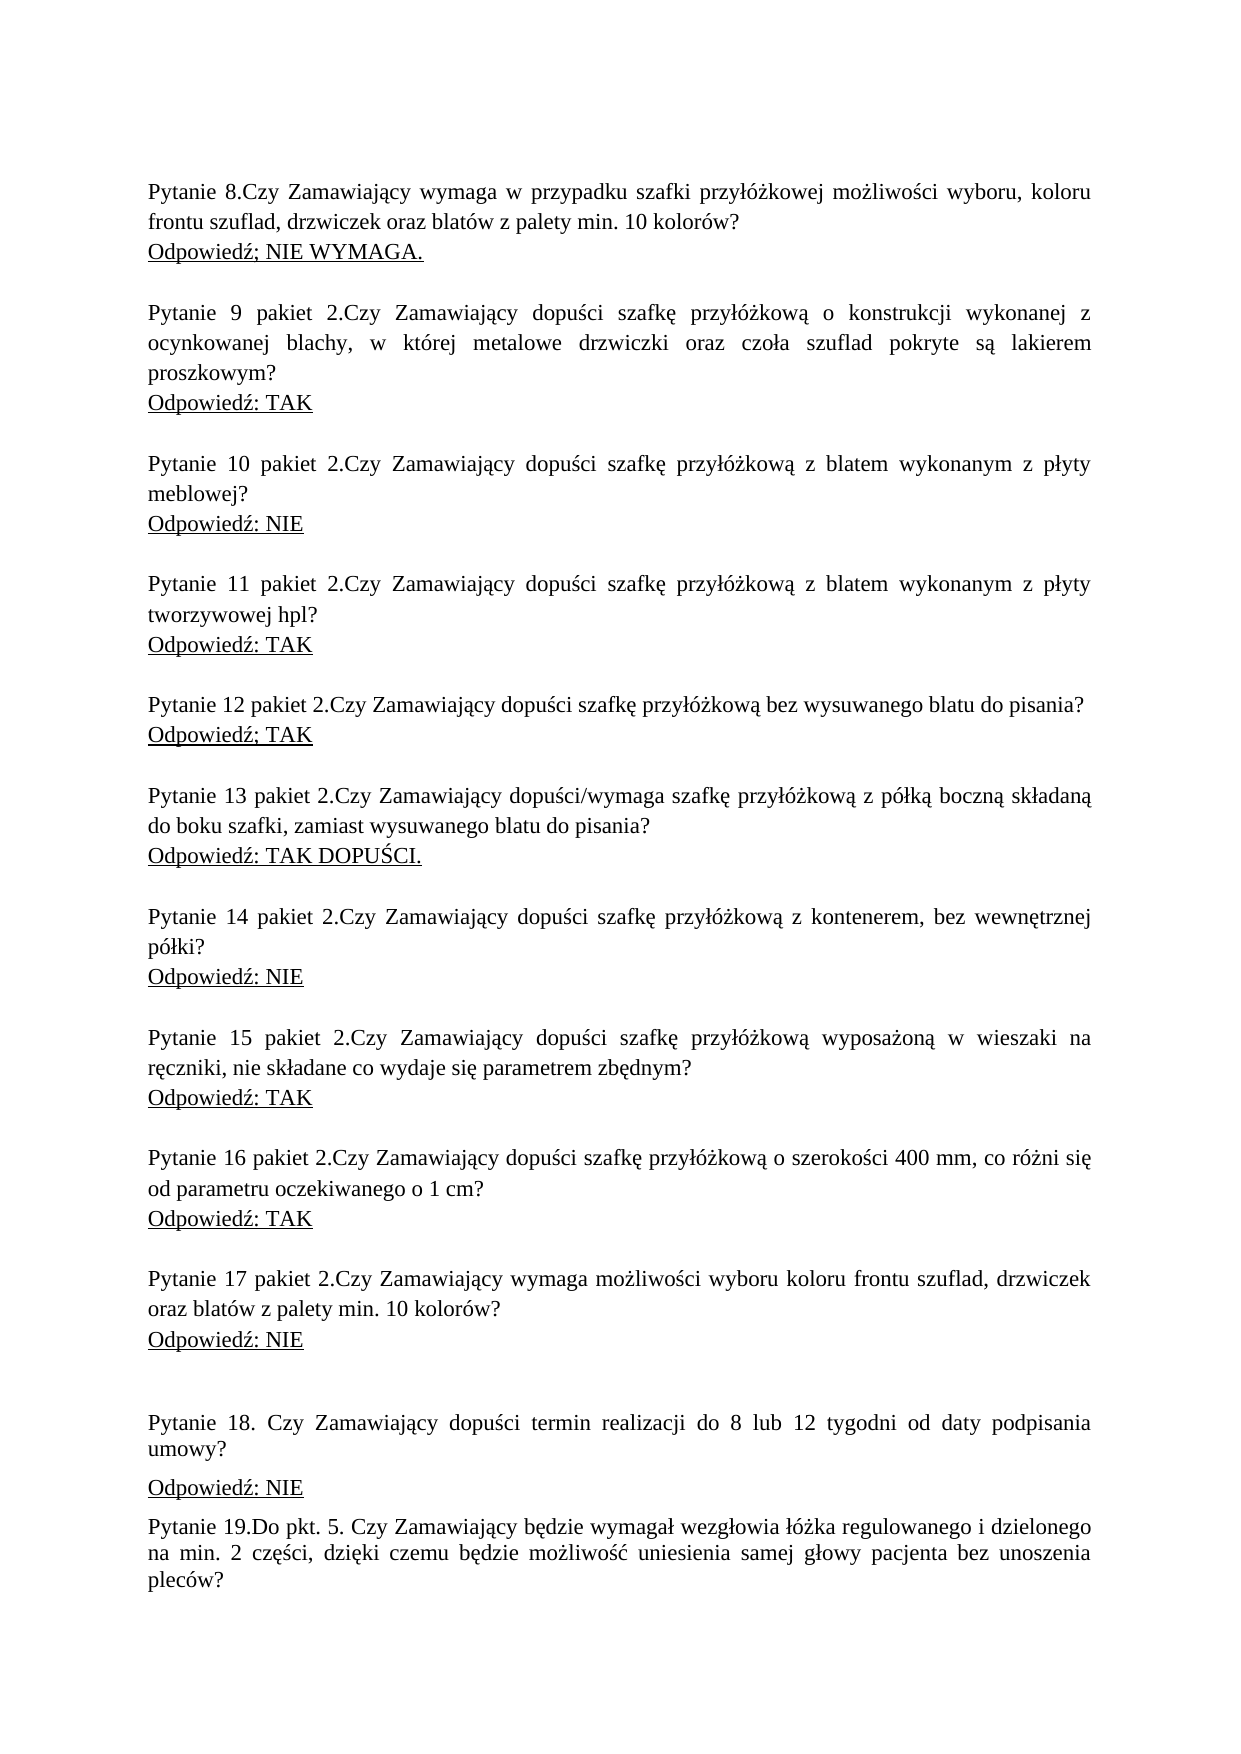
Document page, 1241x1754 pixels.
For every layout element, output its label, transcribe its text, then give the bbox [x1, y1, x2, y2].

text Odpowiedź: TAK [148, 1205, 1093, 1231]
text Odpowiedź: TAK [148, 389, 1093, 416]
text Odpowiedź: NIE [148, 1474, 1093, 1501]
text Odpowiedź: NIE [148, 963, 1093, 989]
text Odpowiedź: TAK DOPUŚCI. [148, 842, 1093, 869]
text Pytanie 17 pakiet 2.Czy Zamawiający wymaga możliwości wyboru koloru frontu szuflad, drzwiczek oraz blatów z palety min. 10 kolorów? [148, 1265, 1093, 1322]
text Pytanie 12 pakiet 2.Czy Zamawiający dopuści szafkę przyłóżkową bez wysuwanego blatu do pisania? [148, 691, 1093, 718]
text Pytanie 15 pakiet 2.Czy Zamawiający dopuści szafkę przyłóżkową wyposażoną w wieszaki na ręczniki, nie składane co wydaje się parametrem zbędnym? [148, 1024, 1093, 1080]
text Odpowiedź; TAK [148, 722, 1093, 748]
text Odpowiedź: NIE [148, 510, 1093, 536]
text Pytanie 11 pakiet 2.Czy Zamawiający dopuści szafkę przyłóżkową z blatem wykonanym z płyty tworzywowej hpl? [148, 571, 1093, 627]
text Pytanie 8.Czy Zamawiający wymaga w przypadku szafki przyłóżkowej możliwości wyboru, koloru frontu szuflad, drzwiczek oraz blatów z palety min. 10 kolorów? [148, 178, 1093, 234]
text Pytanie 13 pakiet 2.Czy Zamawiający dopuści/wymaga szafkę przyłóżkową z półką boczną składaną do boku szafki, zamiast wysuwanego blatu do pisania? [148, 782, 1093, 838]
text Pytanie 9 pakiet 2.Czy Zamawiający dopuści szafkę przyłóżkową o konstrukcji wykonanej z ocynkowanej blachy, w której metalowe drzwiczki oraz czoła szuflad pokryte są lakierem proszkowym? [148, 299, 1093, 385]
text Pytanie 10 pakiet 2.Czy Zamawiający dopuści szafkę przyłóżkową z blatem wykonanym z płyty meblowej? [148, 450, 1093, 506]
text Odpowiedź: TAK [148, 1084, 1093, 1110]
text Pytanie 14 pakiet 2.Czy Zamawiający dopuści szafkę przyłóżkową z kontenerem, bez wewnętrznej półki? [148, 903, 1093, 959]
text Odpowiedź: TAK [148, 631, 1093, 657]
text Pytanie 16 pakiet 2.Czy Zamawiający dopuści szafkę przyłóżkową o szerokości 400 mm, co różni się od parametru oczekiwanego o 1 cm? [148, 1144, 1093, 1201]
text Pytanie 18. Czy Zamawiający dopuści termin realizacji do 8 lub 12 tygodni od daty podpisania umowy? [148, 1409, 1093, 1462]
text Pytanie 19.Do pkt. 5. Czy Zamawiający będzie wymagał wezgłowia łóżka regulowanego i dzielonego na min. 2 części, dzięki czemu będzie możliwość uniesienia samej głowy pacjenta bez unoszenia pleców? [148, 1513, 1093, 1592]
text Odpowiedź; NIE WYMAGA. [148, 238, 1093, 264]
text Odpowiedź: NIE [148, 1326, 1093, 1352]
